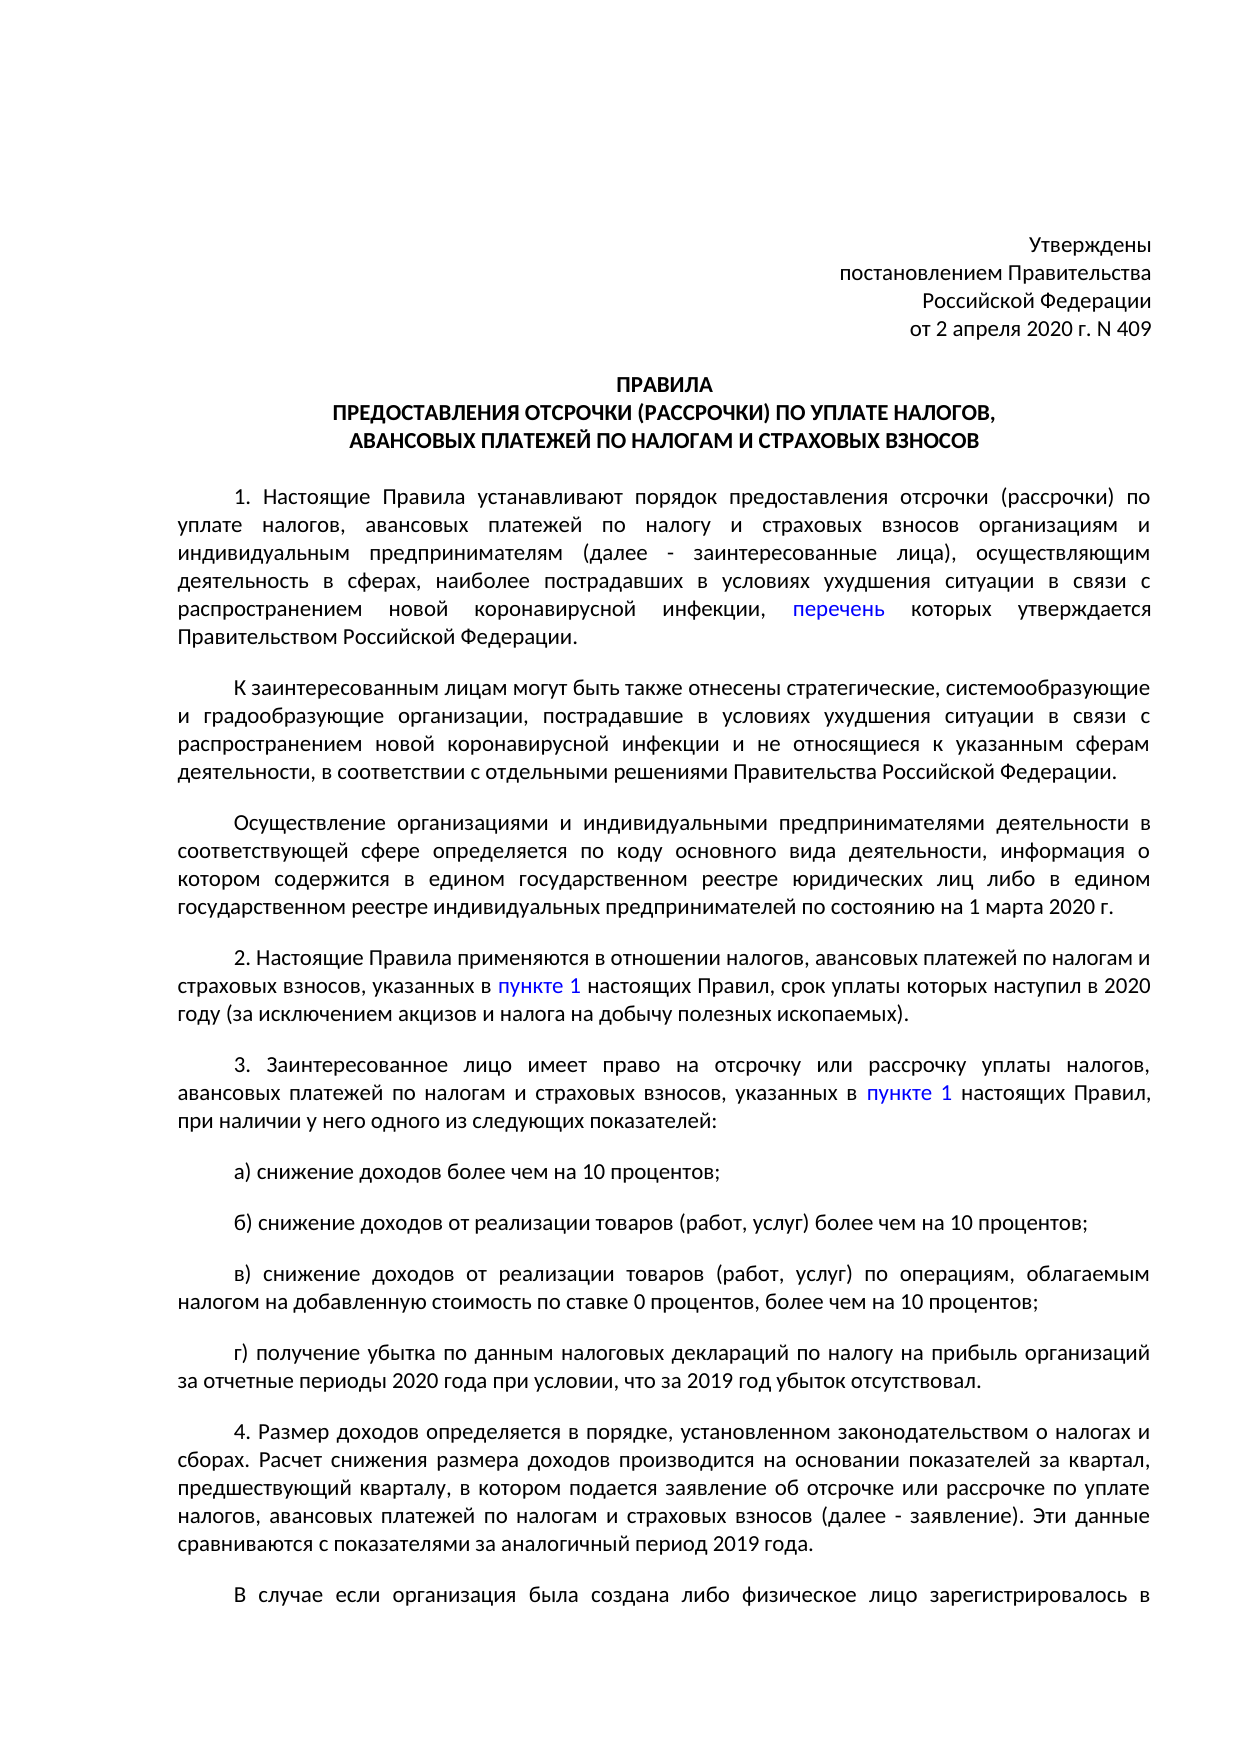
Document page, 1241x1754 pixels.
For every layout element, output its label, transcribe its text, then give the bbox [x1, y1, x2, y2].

text а) снижение доходов более чем на 10 процентов; [177, 1157, 1152, 1185]
text К заинтересованным лицам могут быть также отнесены стратегические, системообразующие и градообразующие организации, пострадавшие в условиях ухудшения ситуации в связи с распространением новой коронавирусной инфекции и не относящиеся к указанным сферам деятельности, в соответствии с отдельными решениями Правительства Российской Федерации. [177, 673, 1152, 786]
text в) снижение доходов от реализации товаров (работ, услуг) по операциям, облагаемым налогом на добавленную стоимость по ставке 0 процентов, более чем на 10 процентов; [177, 1259, 1152, 1315]
text б) снижение доходов от реализации товаров (работ, услуг) более чем на 10 процентов; [177, 1208, 1152, 1236]
text постановлением Правительства [177, 258, 1152, 286]
title АВАНСОВЫХ ПЛАТЕЖЕЙ ПО НАЛОГАМ И СТРАХОВЫХ ВЗНОСОВ [177, 426, 1152, 454]
text 2. Настоящие Правила применяются в отношении налогов, авансовых платежей по налогам и страховых взносов, указанных в пункте 1 настоящих Правил, срок уплаты которых наступил в 2020 году (за исключением акцизов и налога на добычу полезных ископаемых). [177, 943, 1152, 1027]
title ПРЕДОСТАВЛЕНИЯ ОТСРОЧКИ (РАССРОЧКИ) ПО УПЛАТЕ НАЛОГОВ, [177, 398, 1152, 426]
text 3. Заинтересованное лицо имеет право на отсрочку или рассрочку уплаты налогов, авансовых платежей по налогам и страховых взносов, указанных в пункте 1 настоящих Правил, при наличии у него одного из следующих показателей: [177, 1050, 1152, 1134]
text Утверждены [177, 230, 1152, 258]
text 4. Размер доходов определяется в порядке, установленном законодательством о налогах и сборах. Расчет снижения размера доходов производится на основании показателей за квартал, предшествующий кварталу, в котором подается заявление об отсрочке или рассрочке по уплате налогов, авансовых платежей по налогам и страховых взносов (далее - заявление). Эти данные сравниваются с показателями за аналогичный период 2019 года. [177, 1417, 1152, 1557]
title ПРАВИЛА [177, 370, 1152, 398]
text 1. Настоящие Правила устанавливают порядок предоставления отсрочки (рассрочки) по уплате налогов, авансовых платежей по налогу и страховых взносов организациям и индивидуальным предпринимателям (далее - заинтересованные лица), осуществляющим деятельность в сферах, наиболее пострадавших в условиях ухудшения ситуации в связи с распространением новой коронавирусной инфекции, перечень которых утверждается Правительством Российской Федерации. [177, 482, 1152, 651]
text г) получение убытка по данным налоговых деклараций по налогу на прибыль организаций за отчетные периоды 2020 года при условии, что за 2019 год убыток отсутствовал. [177, 1338, 1152, 1394]
text от 2 апреля 2020 г. N 409 [177, 314, 1152, 342]
text Российской Федерации [177, 286, 1152, 314]
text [177, 1580, 1152, 1608]
text Осуществление организациями и индивидуальными предпринимателями деятельности в соответствующей сфере определяется по коду основного вида деятельности, информация о котором содержится в едином государственном реестре юридических лиц либо в едином государственном реестре индивидуальных предпринимателей по состоянию на 1 марта 2020 г. [177, 808, 1152, 921]
